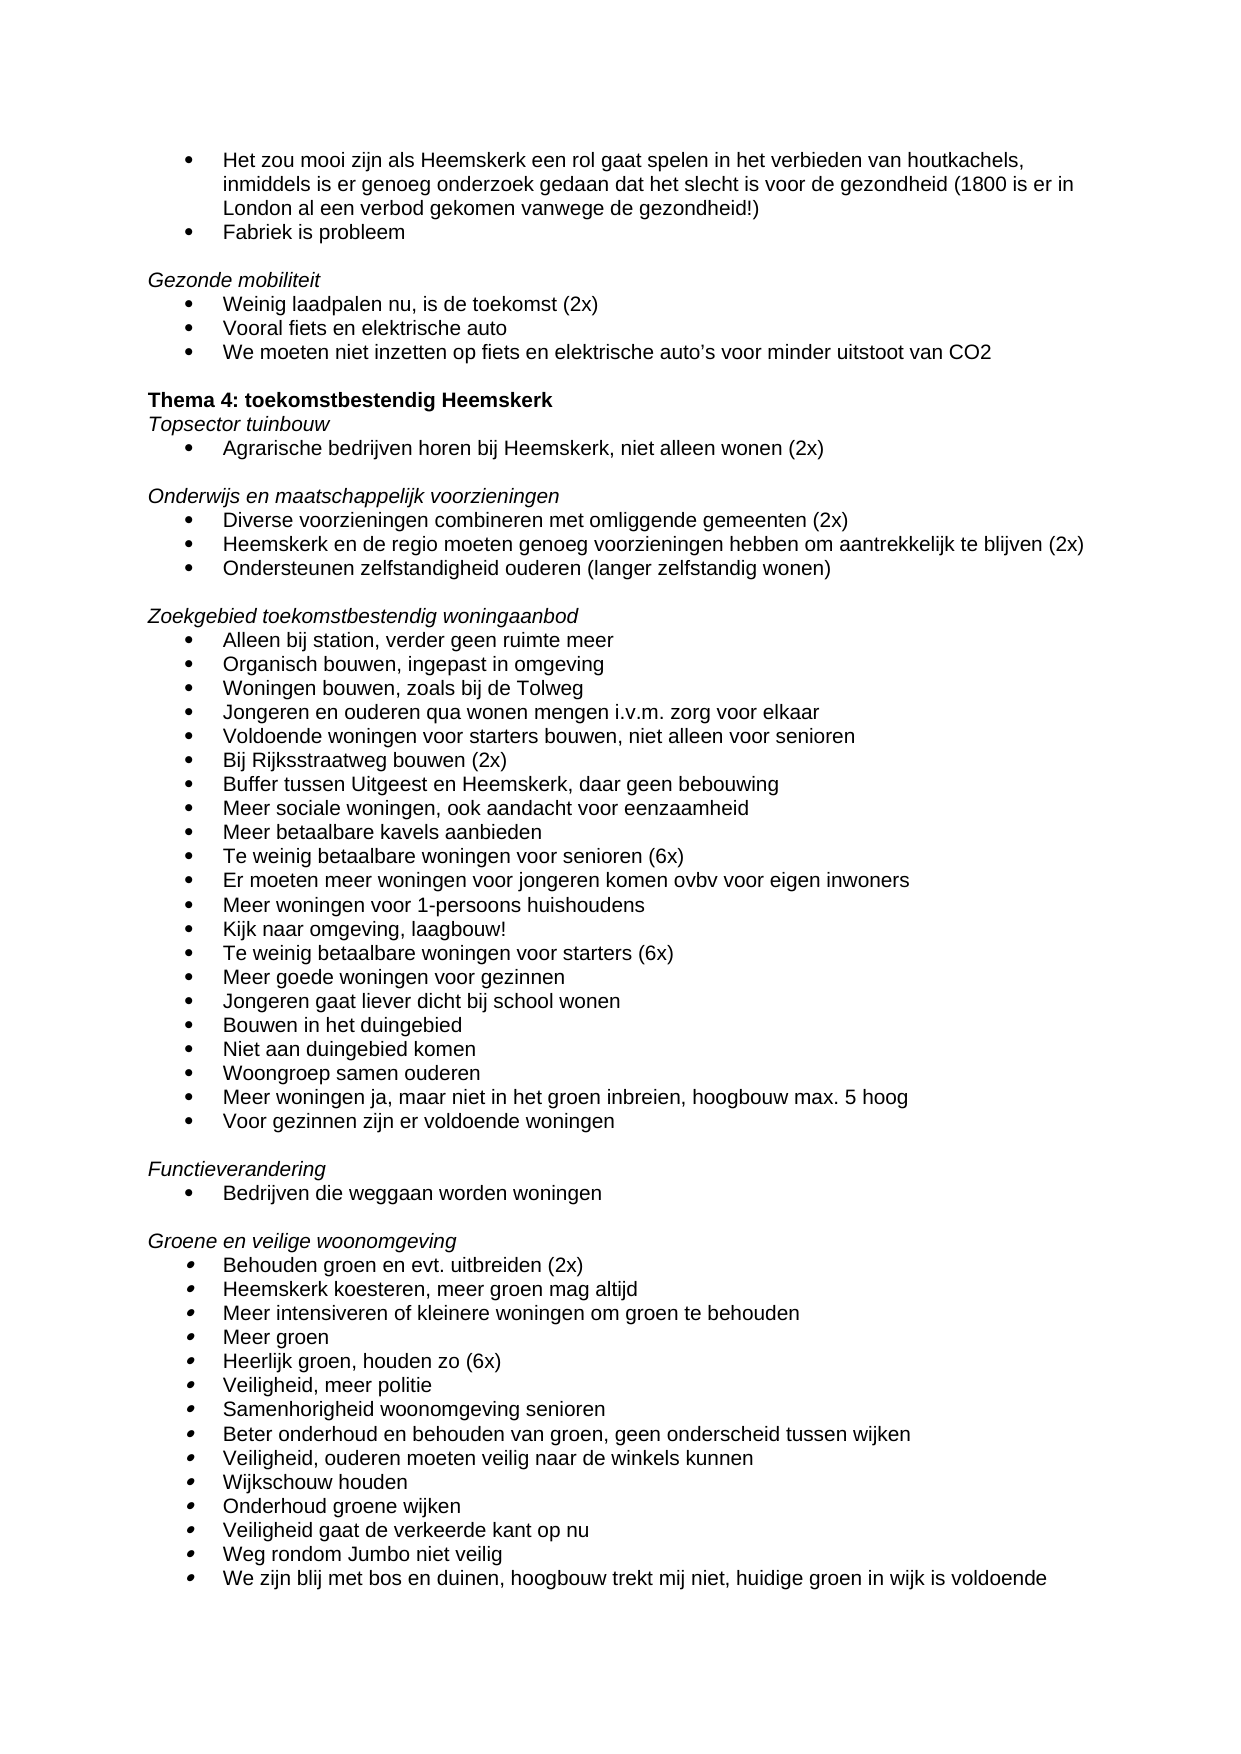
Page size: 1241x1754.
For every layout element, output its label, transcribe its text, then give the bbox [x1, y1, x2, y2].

list We zijn blij met bos en duinen, hoogbouw trekt mij niet, huidige groen in wijk is voldoende [185, 1566, 1093, 1590]
list Alleen bij station, verder geen ruimte meer [185, 628, 1093, 652]
list Bedrijven die weggaan worden woningen [185, 1181, 1093, 1205]
list Beter onderhoud en behouden van groen, geen onderscheid tussen wijken [185, 1421, 1093, 1445]
list Het zou mooi zijn als Heemskerk een rol gaat spelen in het verbieden van houtkachels, inmiddels is er genoeg onderzoek gedaan dat het slecht is voor de gezondheid (1800 is er in London al een verbod gekomen vanwege de gezondheid!) [185, 148, 1093, 219]
list Diverse voorzieningen combineren met omliggende gemeenten (2x) [185, 508, 1093, 532]
text Functieverandering [148, 1133, 1093, 1181]
list Te weinig betaalbare woningen voor starters (6x) [185, 941, 1093, 964]
list Veiligheid, meer politie [185, 1373, 1093, 1397]
list Bij Rijksstraatweg bouwen (2x) [185, 748, 1093, 772]
text Onderwijs en maatschappelijk voorzieningen [148, 484, 1093, 508]
list Samenhorigheid woonomgeving senioren [185, 1397, 1093, 1421]
list Behouden groen en evt. uitbreiden (2x) [185, 1253, 1093, 1277]
list Onderhoud groene wijken [185, 1493, 1093, 1518]
list Heemskerk en de regio moeten genoeg voorzieningen hebben om aantrekkelijk te blijven (2x) [185, 532, 1093, 556]
list Jongeren en ouderen qua wonen mengen i.v.m. zorg voor elkaar [185, 700, 1093, 724]
list Voor gezinnen zijn er voldoende woningen [185, 1109, 1093, 1133]
list Meer woningen voor 1-persoons huishoudens [185, 892, 1093, 916]
list Niet aan duingebied komen [185, 1037, 1093, 1061]
list We moeten niet inzetten op fiets en elektrische auto’s voor minder uitstoot van CO2 [185, 340, 1093, 364]
list Weinig laadpalen nu, is de toekomst (2x) [185, 292, 1093, 316]
list Meer groen [185, 1325, 1093, 1349]
text Zoekgebied toekomstbestendig woningaanbod [148, 604, 1093, 628]
text Thema 4: toekomstbestendig Heemskerk [148, 388, 1093, 412]
list Meer betaalbare kavels aanbieden [185, 820, 1093, 844]
list Heerlijk groen, houden zo (6x) [185, 1349, 1093, 1373]
text Topsector tuinbouw [148, 412, 1093, 436]
list Buffer tussen Uitgeest en Heemskerk, daar geen bebouwing [185, 772, 1093, 796]
list Bouwen in het duingebied [185, 1013, 1093, 1037]
list Organisch bouwen, ingepast in omgeving [185, 652, 1093, 676]
list Heemskerk koesteren, meer groen mag altijd [185, 1277, 1093, 1301]
list Te weinig betaalbare woningen voor senioren (6x) [185, 844, 1093, 868]
list Fabriek is probleem [185, 219, 1093, 244]
list Woningen bouwen, zoals bij de Tolweg [185, 676, 1093, 700]
list Er moeten meer woningen voor jongeren komen ovbv voor eigen inwoners [185, 868, 1093, 892]
list Jongeren gaat liever dicht bij school wonen [185, 989, 1093, 1013]
list Veiligheid gaat de verkeerde kant op nu [185, 1518, 1093, 1542]
list Wijkschouw houden [185, 1469, 1093, 1493]
list Voldoende woningen voor starters bouwen, niet alleen voor senioren [185, 724, 1093, 748]
list Weg rondom Jumbo niet veilig [185, 1542, 1093, 1566]
list Veiligheid, ouderen moeten veilig naar de winkels kunnen [185, 1445, 1093, 1469]
list Woongroep samen ouderen [185, 1061, 1093, 1085]
list Vooral fiets en elektrische auto [185, 316, 1093, 340]
text Groene en veilige woonomgeving [148, 1229, 1093, 1253]
text Gezonde mobiliteit [148, 268, 1093, 292]
list Agrarische bedrijven horen bij Heemskerk, niet alleen wonen (2x) [185, 436, 1093, 460]
list Meer sociale woningen, ook aandacht voor eenzaamheid [185, 796, 1093, 820]
list Ondersteunen zelfstandigheid ouderen (langer zelfstandig wonen) [185, 556, 1093, 580]
list Meer goede woningen voor gezinnen [185, 964, 1093, 989]
list Kijk naar omgeving, laagbouw! [185, 916, 1093, 941]
list Meer woningen ja, maar niet in het groen inbreien, hoogbouw max. 5 hoog [185, 1085, 1093, 1109]
list Meer intensiveren of kleinere woningen om groen te behouden [185, 1301, 1093, 1325]
